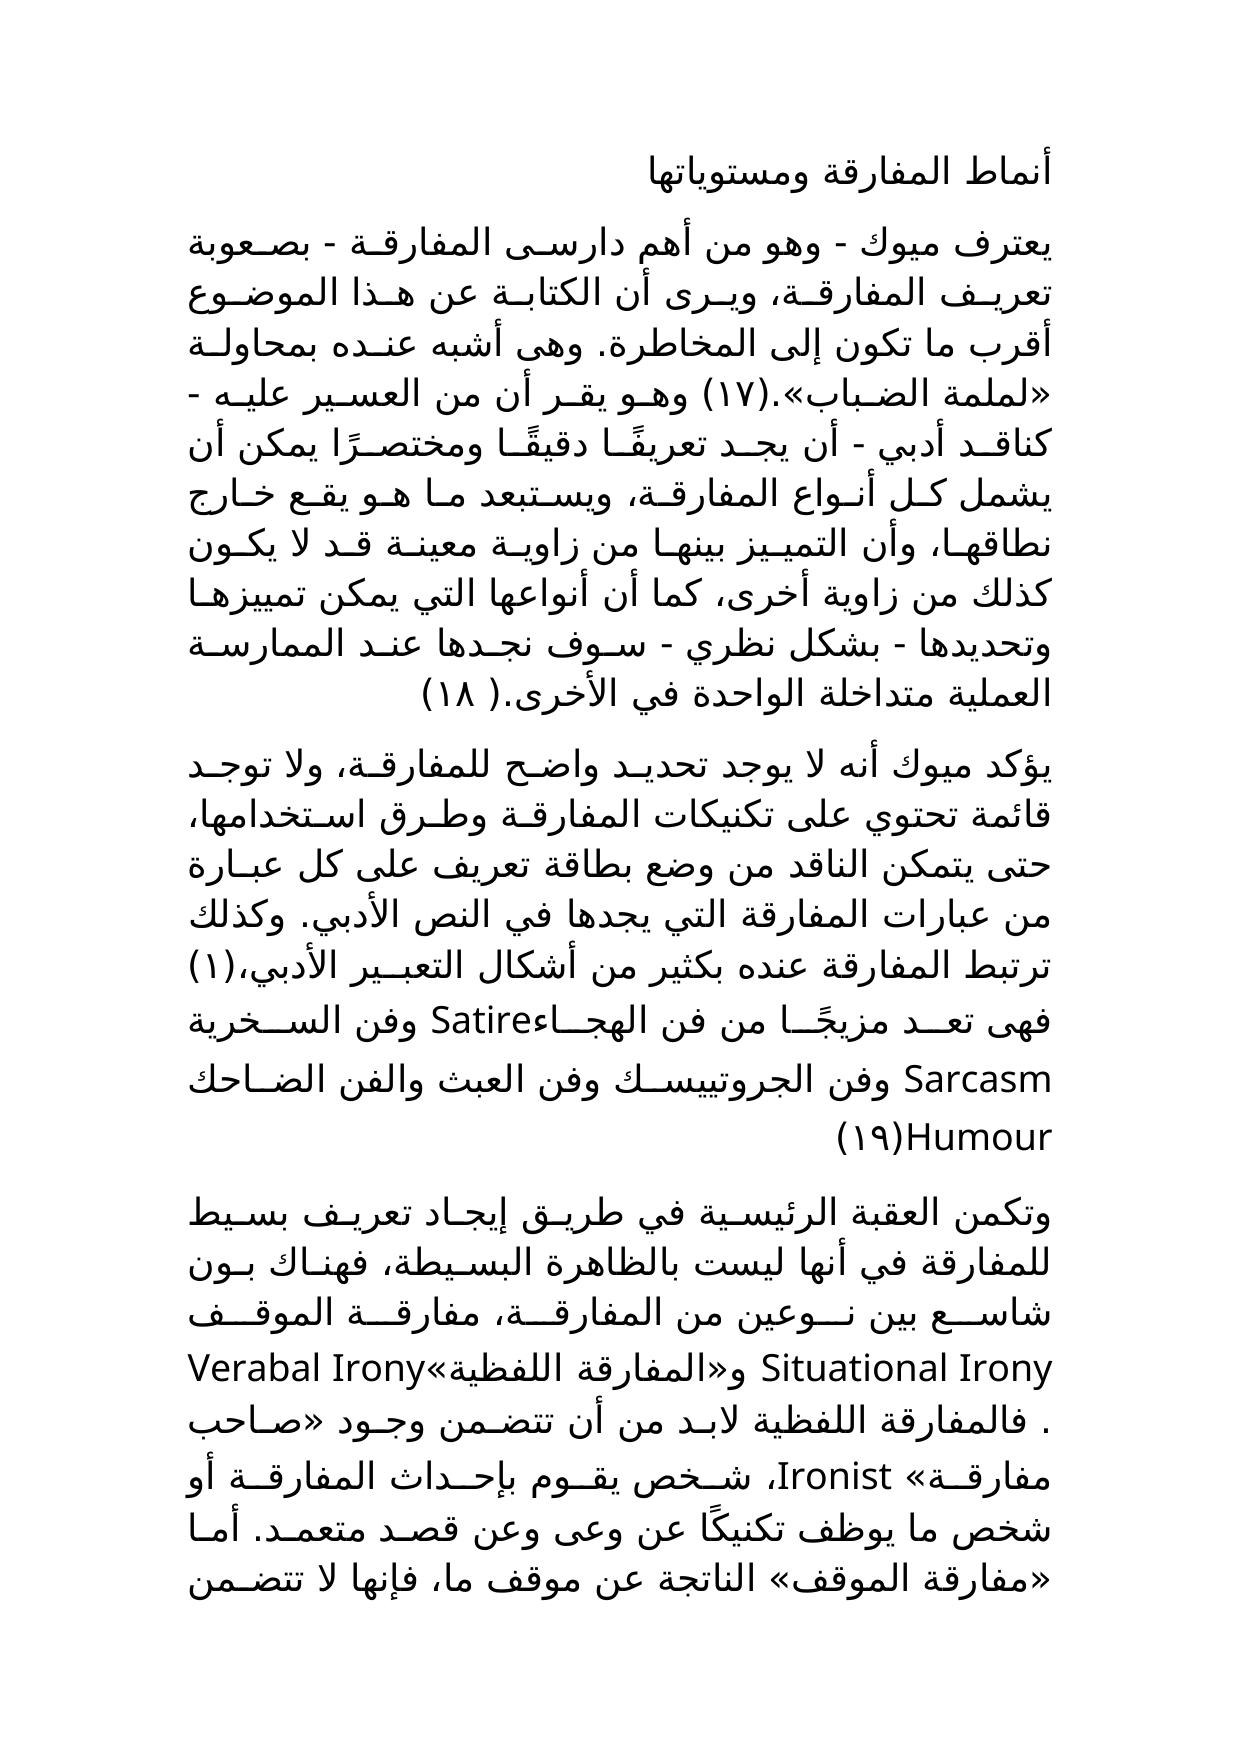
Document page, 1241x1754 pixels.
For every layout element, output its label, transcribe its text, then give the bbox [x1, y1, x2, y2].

text أنماط المفارقة ومستوياتها [187, 150, 1053, 194]
text يعترف ميوك - وهو من أهم دارسى المفارقة - بصعوبة تعريف المفارقة، ويرى أن الكتابة عن هذا الموضوع أقرب ما تكون إلى المخاطرة. وهى أشبه عنده بمحاولة «لملمة الضباب».(١٧) وهو يقر أن من العسير عليه - كناقد أدبي - أن يجد تعريفًا دقيقًا ومختصرًا يمكن أن يشمل كل أنواع المفارقة، ويستبعد ما هو يقع خارج نطاقها، وأن التمييز بينها من زاوية معينة قد لا يكون كذلك من زاوية أخرى، كما أن أنواعها التي يمكن تمييزها وتحديدها - بشكل نظري - سوف نجدها عند الممارسة العملية متداخلة الواحدة في الأخرى.( ١٨) [187, 221, 1053, 716]
text يؤكد ميوك أنه لا يوجد تحديد واضح للمفارقة، ولا توجد قائمة تحتوي على تكنيكات المفارقة وطرق استخدامها، حتى يتمكن الناقد من وضع بطاقة تعريف على كل عبارة من عبارات المفارقة التي يجدها في النص الأدبي. وكذلك ترتبط المفارقة عنده بكثير من أشكال التعبير الأدبي،(١) فهى تعد مزيجًا من فن الهجاءSatire وفن السخرية Sarcasm وفن الجروتييسك وفن العبث والفن الضاحكHumour(١٩) [187, 743, 1053, 1162]
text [187, 1190, 1053, 1600]
